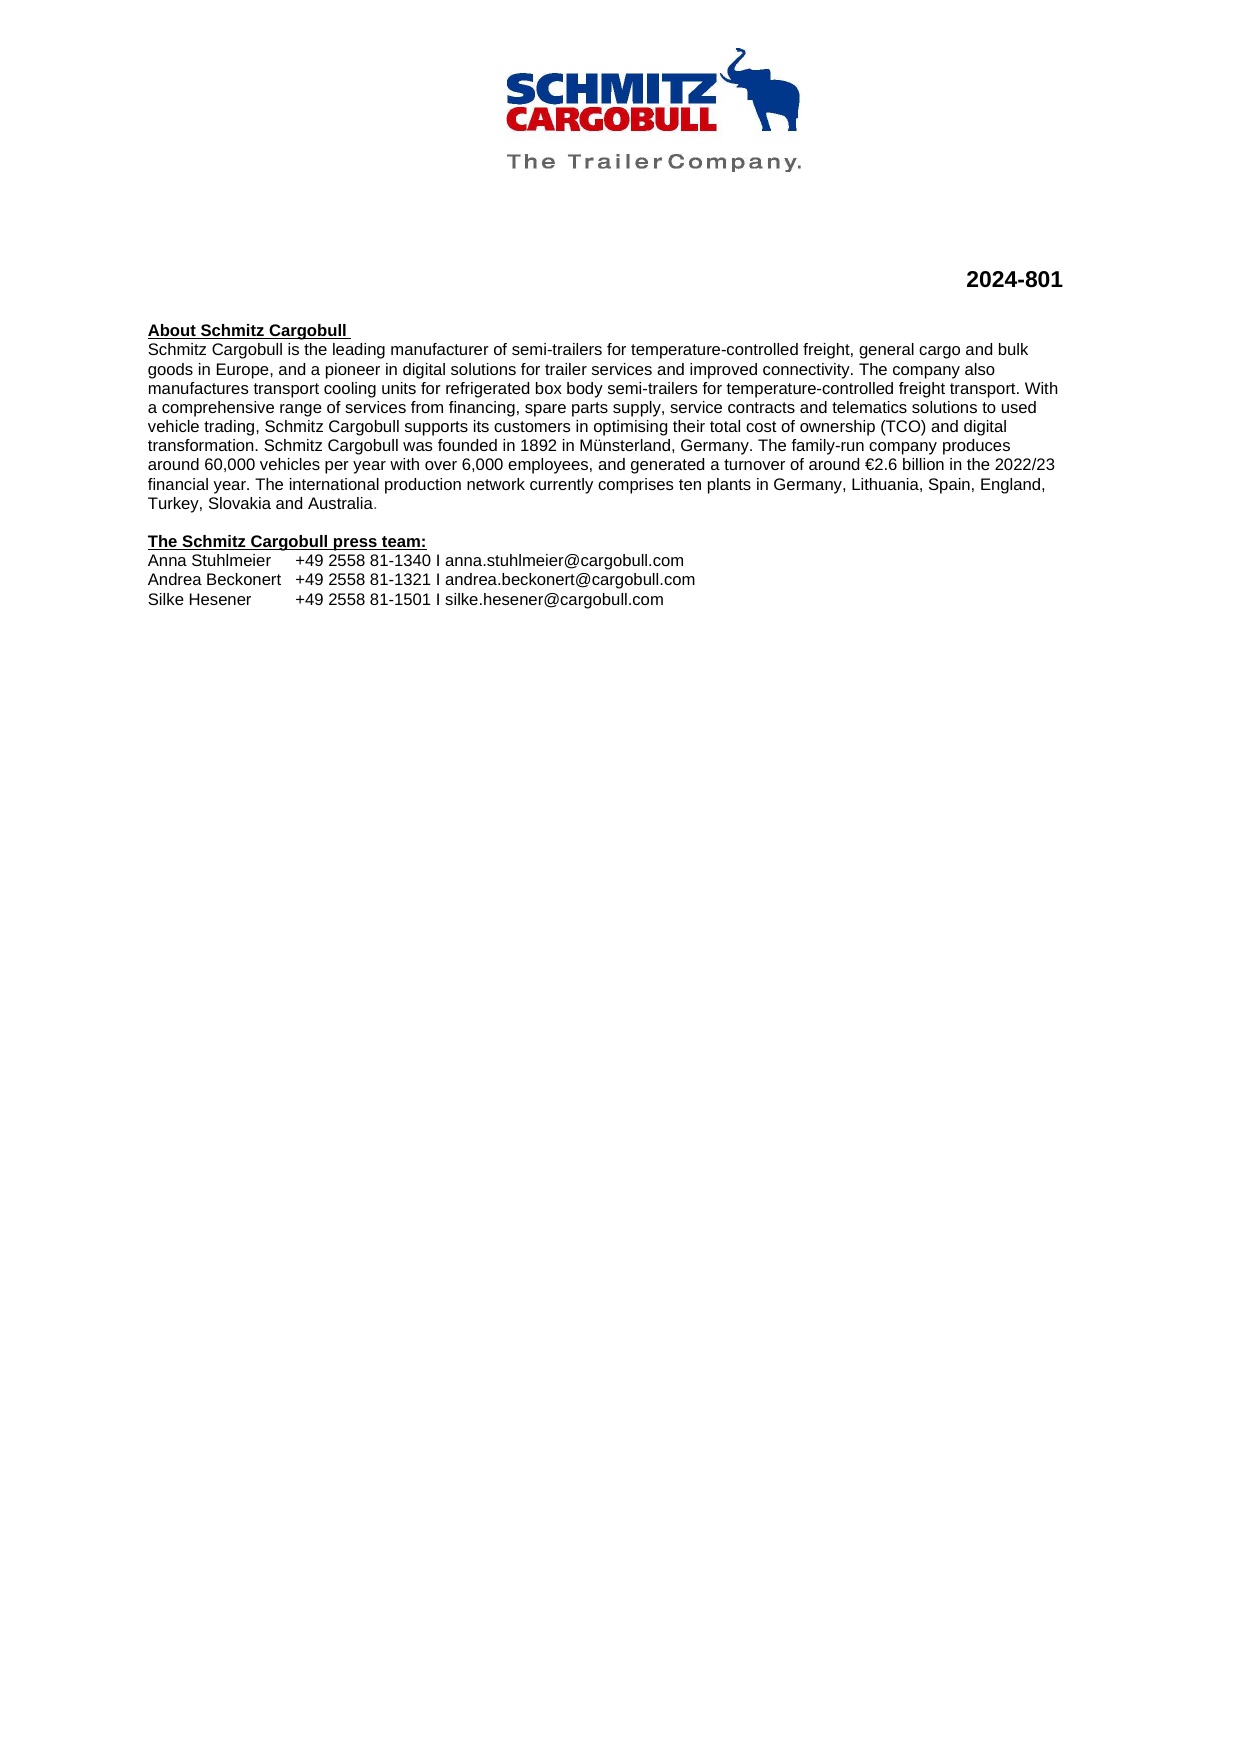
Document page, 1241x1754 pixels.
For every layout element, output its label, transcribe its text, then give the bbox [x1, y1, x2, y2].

text 2024-801 [148, 266, 1063, 292]
text Anna Stuhlmeier +49 2558 81-1340 I anna.stuhlmeier@cargobull.com [148, 551, 974, 570]
text The Schmitz Cargobull press team: [148, 532, 1033, 551]
picture [506, 48, 801, 172]
text About Schmitz Cargobull [148, 321, 974, 340]
text Schmitz Cargobull is the leading manufacturer of semi-trailers for temperature-controlled freight, general cargo and bulk goods in Europe, and a pioneer in digital solutions for trailer services and improved connectivity. The company also manufactures transport cooling units for refrigerated box body semi-trailers for temperature-controlled freight transport. With a comprehensive range of services from financing, spare parts supply, service contracts and telematics solutions to used vehicle trading, Schmitz Cargobull supports its customers in optimising their total cost of ownership (TCO) and digital transformation. Schmitz Cargobull was founded in 1892 in Münsterland, Germany. The family-run company produces around 60,000 vehicles per year with over 6,000 employees, and generated a turnover of around €2.6 billion in the 2022/23 financial year. The international production network currently comprises ten plants in Germany, Lithuania, Spain, England, Turkey, Slovakia and Australia. [148, 340, 1063, 513]
text Andrea Beckonert +49 2558 81-1321 I andrea.beckonert@cargobull.com Silke Hesener +49 2558 81-1501 I silke.hesener@cargobull.com [148, 570, 1063, 608]
